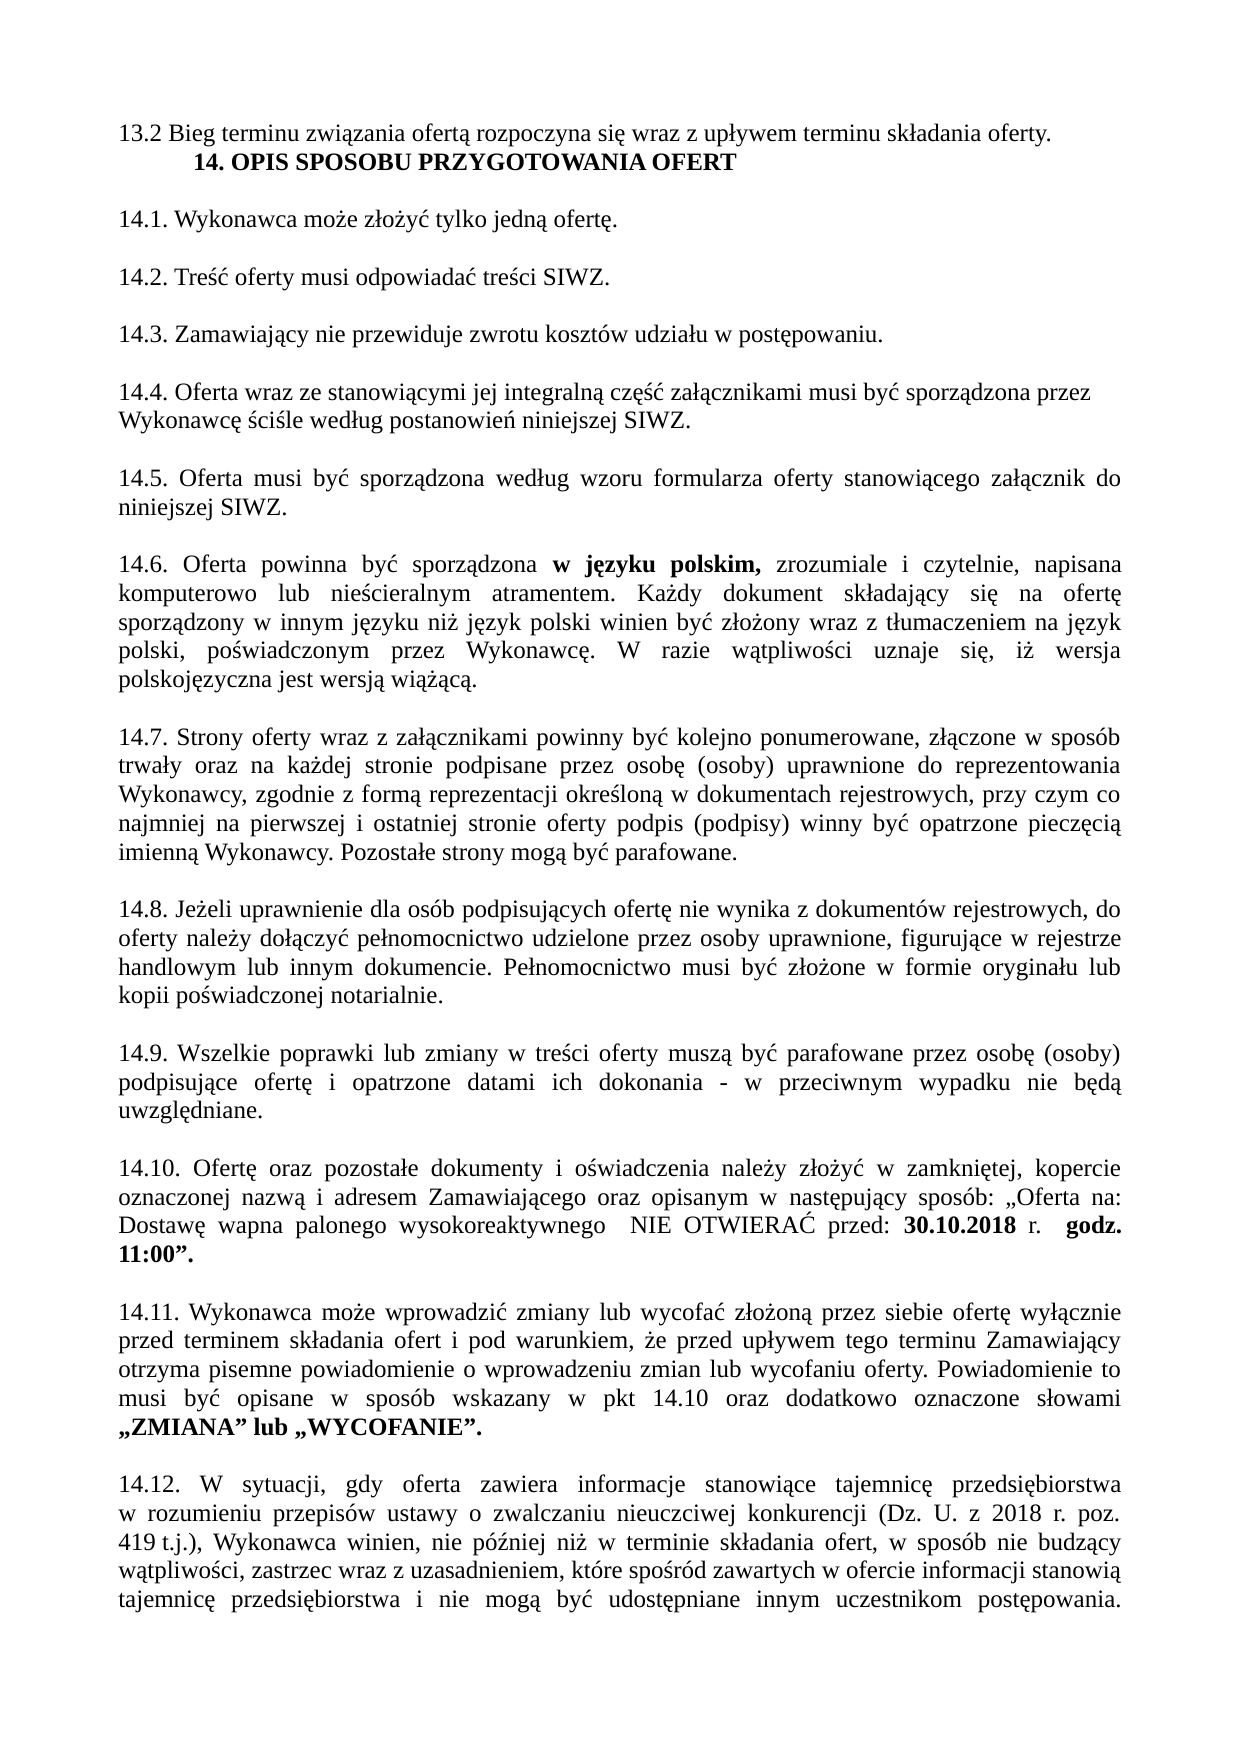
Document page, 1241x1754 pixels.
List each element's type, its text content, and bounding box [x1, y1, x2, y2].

text 14.11. Wykonawca może wprowadzić zmiany lub wycofać złożoną przez siebie ofertę wyłącznie przed terminem składania ofert i pod warunkiem, że przed upływem tego terminu Zamawiający otrzyma pisemne powiadomienie o wprowadzeniu zmian lub wycofaniu oferty. Powiadomienie to musi być opisane w sposób wskazany w pkt 14.10 oraz dodatkowo oznaczone słowami „ZMIANA” lub „WYCOFANIE”. [118, 1297, 1122, 1441]
text 14.9. Wszelkie poprawki lub zmiany w treści oferty muszą być parafowane przez osobę (osoby) podpisujące ofertę i opatrzone datami ich dokonania - w przeciwnym wypadku nie będą uwzględniane. [118, 1038, 1122, 1124]
text 14.5. Oferta musi być sporządzona według wzoru formularza oferty stanowiącego załącznik do niniejszej SIWZ. [118, 463, 1122, 521]
text 14.4. Oferta wraz ze stanowiącymi jej integralną część załącznikami musi być sporządzona przez [118, 377, 1122, 406]
text 14.7. Strony oferty wraz z załącznikami powinny być kolejno ponumerowane, złączone w sposób trwały oraz na każdej stronie podpisane przez osobę (osoby) uprawnione do reprezentowania Wykonawcy, zgodnie z formą reprezentacji określoną w dokumentach rejestrowych, przy czym co najmniej na pierwszej i ostatniej stronie oferty podpis (podpisy) winny być opatrzone pieczęcią imienną Wykonawcy. Pozostałe strony mogą być parafowane. [118, 722, 1122, 866]
text Wykonawcę ściśle według postanowień niniejszej SIWZ. [118, 406, 1122, 434]
text 14.3. Zamawiający nie przewiduje zwrotu kosztów udziału w postępowaniu. [118, 319, 1122, 348]
text 14.1. Wykonawca może złożyć tylko jedną ofertę. [118, 204, 1122, 233]
text 14.10. Ofertę oraz pozostałe dokumenty i oświadczenia należy złożyć w zamkniętej, kopercie oznaczonej nazwą i adresem Zamawiającego oraz opisanym w następujący sposób: „Oferta na: Dostawę wapna palonego wysokoreaktywnego NIE OTWIERAĆ przed: 30.10.2018 r. godz. 11:00”. [118, 1153, 1122, 1268]
text 14.6. Oferta powinna być sporządzona w języku polskim, zrozumiale i czytelnie, napisana komputerowo lub nieścieralnym atramentem. Każdy dokument składający się na ofertę sporządzony w innym języku niż język polski winien być złożony wraz z tłumaczeniem na język polski, poświadczonym przez Wykonawcę. W razie wątpliwości uznaje się, iż wersja polskojęzyczna jest wersją wiążącą. [118, 549, 1122, 693]
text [118, 1469, 1122, 1613]
list OPIS SPOSOBU PRZYGOTOWANIA OFERT [193, 147, 1122, 176]
text 14.2. Treść oferty musi odpowiadać treści SIWZ. [118, 262, 1122, 291]
text 13.2 Bieg terminu związania ofertą rozpoczyna się wraz z upływem terminu składania oferty. [118, 118, 1122, 147]
text 14.8. Jeżeli uprawnienie dla osób podpisujących ofertę nie wynika z dokumentów rejestrowych, do oferty należy dołączyć pełnomocnictwo udzielone przez osoby uprawnione, figurujące w rejestrze handlowym lub innym dokumencie. Pełnomocnictwo musi być złożone w formie oryginału lub kopii poświadczonej notarialnie. [118, 894, 1122, 1009]
